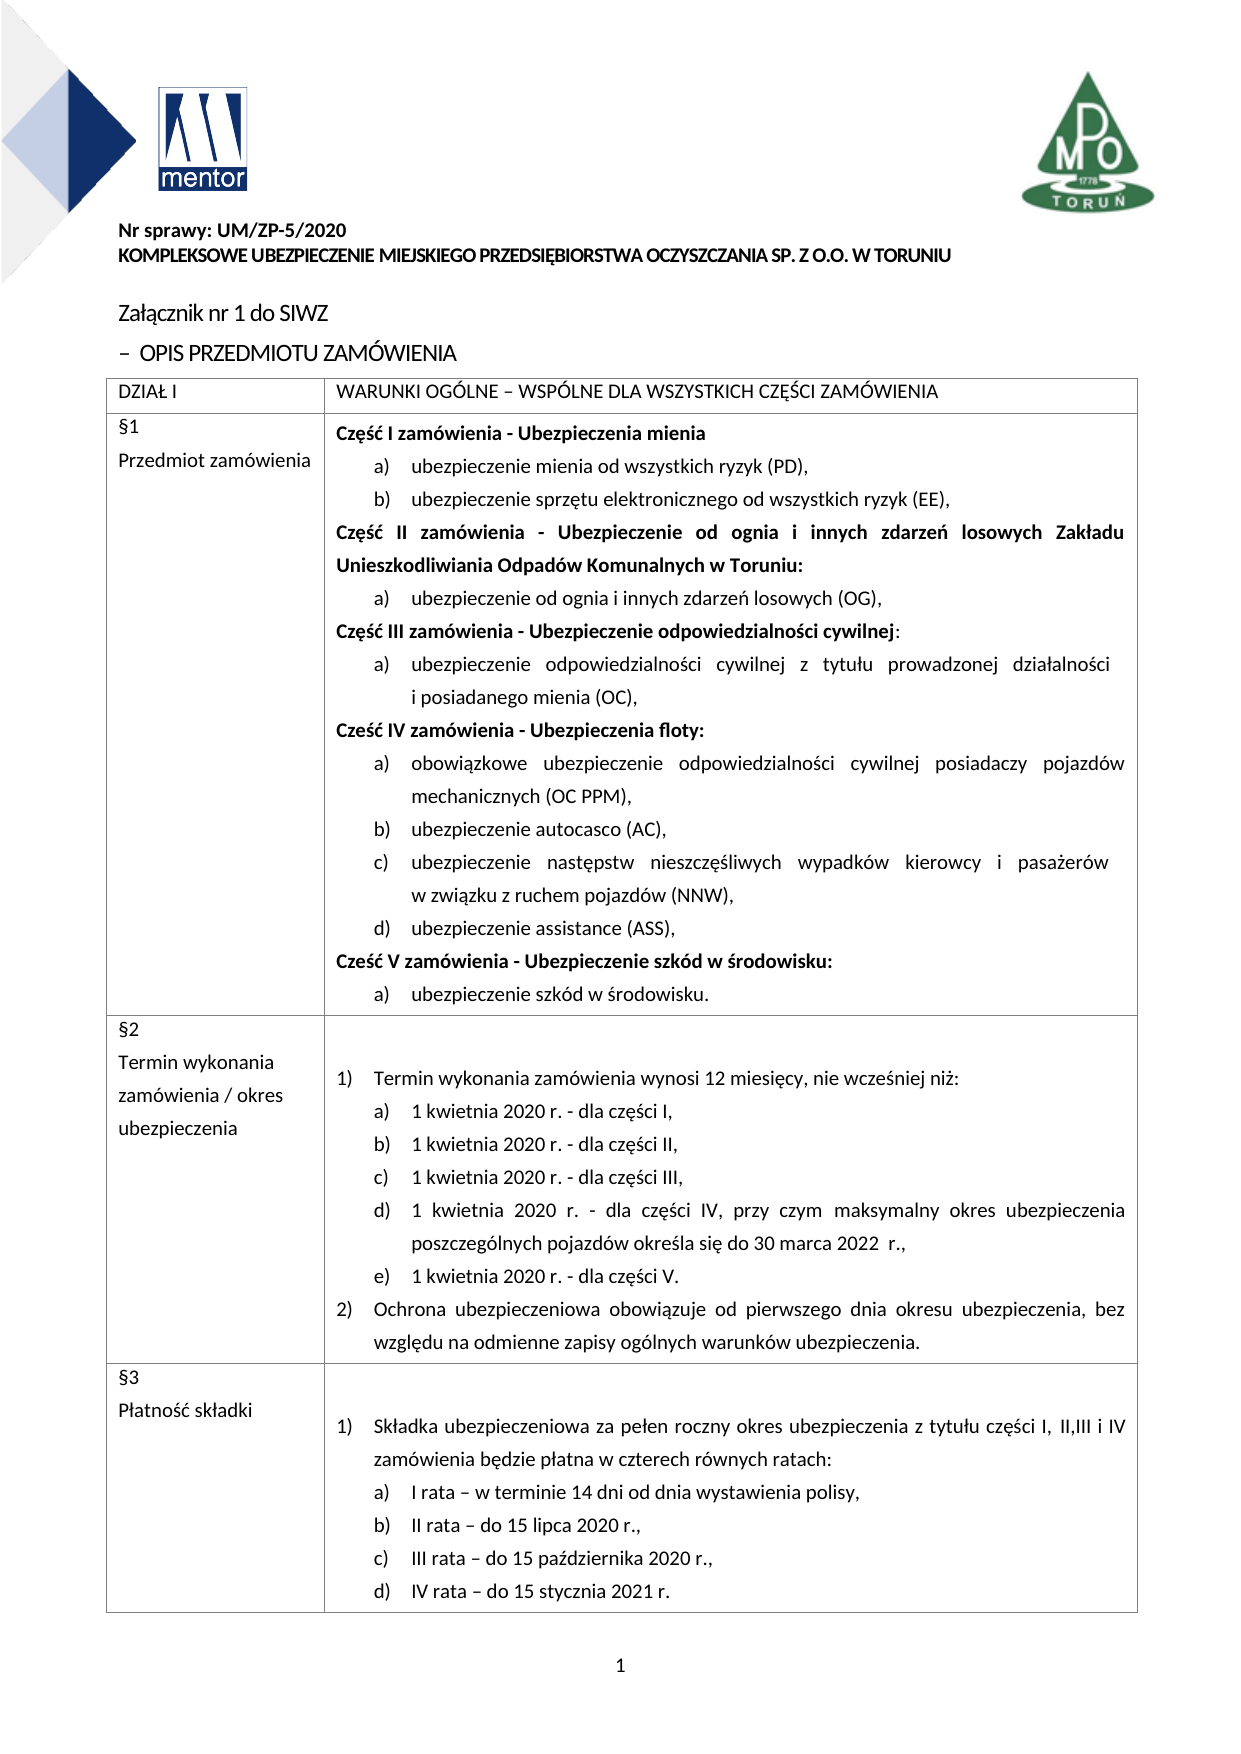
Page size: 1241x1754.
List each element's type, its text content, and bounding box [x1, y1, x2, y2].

text KOMPLEKSOWE UBEZPIECZENIE MIEJSKIEGO PRZEDSIĘBIORSTWA OCZYSZCZANIA SP. Z O.O. W TORUNIU [118, 242, 1122, 268]
table_cell Termin wykonania zamówienia wynosi 12 miesięcy, nie wcześniej niż: 1 kwietnia 2020 r. - dla części I, 1 kwietnia 2020 r. - dla części II, 1 kwietnia 2020 r. - dla części III, 1 kwietnia 2020 r. - dla części IV, przy czym maksymalny okres ubezpieczenia poszczególnych pojazdów określa się do 30 marca 2022 r., 1 kwietnia 2020 r. - dla części V. Ochrona ubezpieczeniowa obowiązuje od pierwszego dnia okresu ubezpieczenia, bez względu na odmienne zapisy ogólnych warunków ubezpieczenia. [325, 1016, 1137, 1363]
table_header WARUNKI OGÓLNE – WSPÓLNE DLA WSZYSTKICH CZĘŚCI ZAMÓWIENIA [325, 379, 1137, 413]
table_header DZIAŁ I [107, 379, 324, 413]
table_cell §3 Płatność składki [107, 1364, 324, 1612]
picture [1, 0, 137, 284]
text Załącznik nr 1 do SIWZ – OPIS PRZEDMIOTU ZAMÓWIENIA [118, 297, 1122, 368]
picture [158, 87, 248, 191]
text Nr sprawy: UM/ZP-5/2020 [59, 217, 1122, 242]
table_cell §1 Przedmiot zamówienia [107, 414, 324, 1015]
table_cell §2 Termin wykonania zamówienia / okres ubezpieczenia [107, 1016, 324, 1363]
picture [1010, 60, 1165, 223]
table_cell Część I zamówienia - Ubezpieczenia mienia ubezpieczenie mienia od wszystkich ryzyk (PD), ubezpieczenie sprzętu elektronicznego od wszystkich ryzyk (EE), Część II zamówienia - Ubezpieczenie od ognia i innych zdarzeń losowych Zakładu Unieszkodliwiania Odpadów Komunalnych w Toruniu: ubezpieczenie od ognia i innych zdarzeń losowych (OG), Część III zamówienia - Ubezpieczenie odpowiedzialności cywilnej: ubezpieczenie odpowiedzialności cywilnej z tytułu prowadzonej działalności i posiadanego mienia (OC), Cześć IV zamówienia - Ubezpieczenia floty: obowiązkowe ubezpieczenie odpowiedzialności cywilnej posiadaczy pojazdów mechanicznych (OC PPM), ubezpieczenie autocasco (AC), ubezpieczenie następstw nieszczęśliwych wypadków kierowcy i pasażerów w związku z ruchem pojazdów (NNW), ubezpieczenie assistance (ASS), Cześć V zamówienia - Ubezpieczenie szkód w środowisku: ubezpieczenie szkód w środowisku. [325, 414, 1137, 1015]
